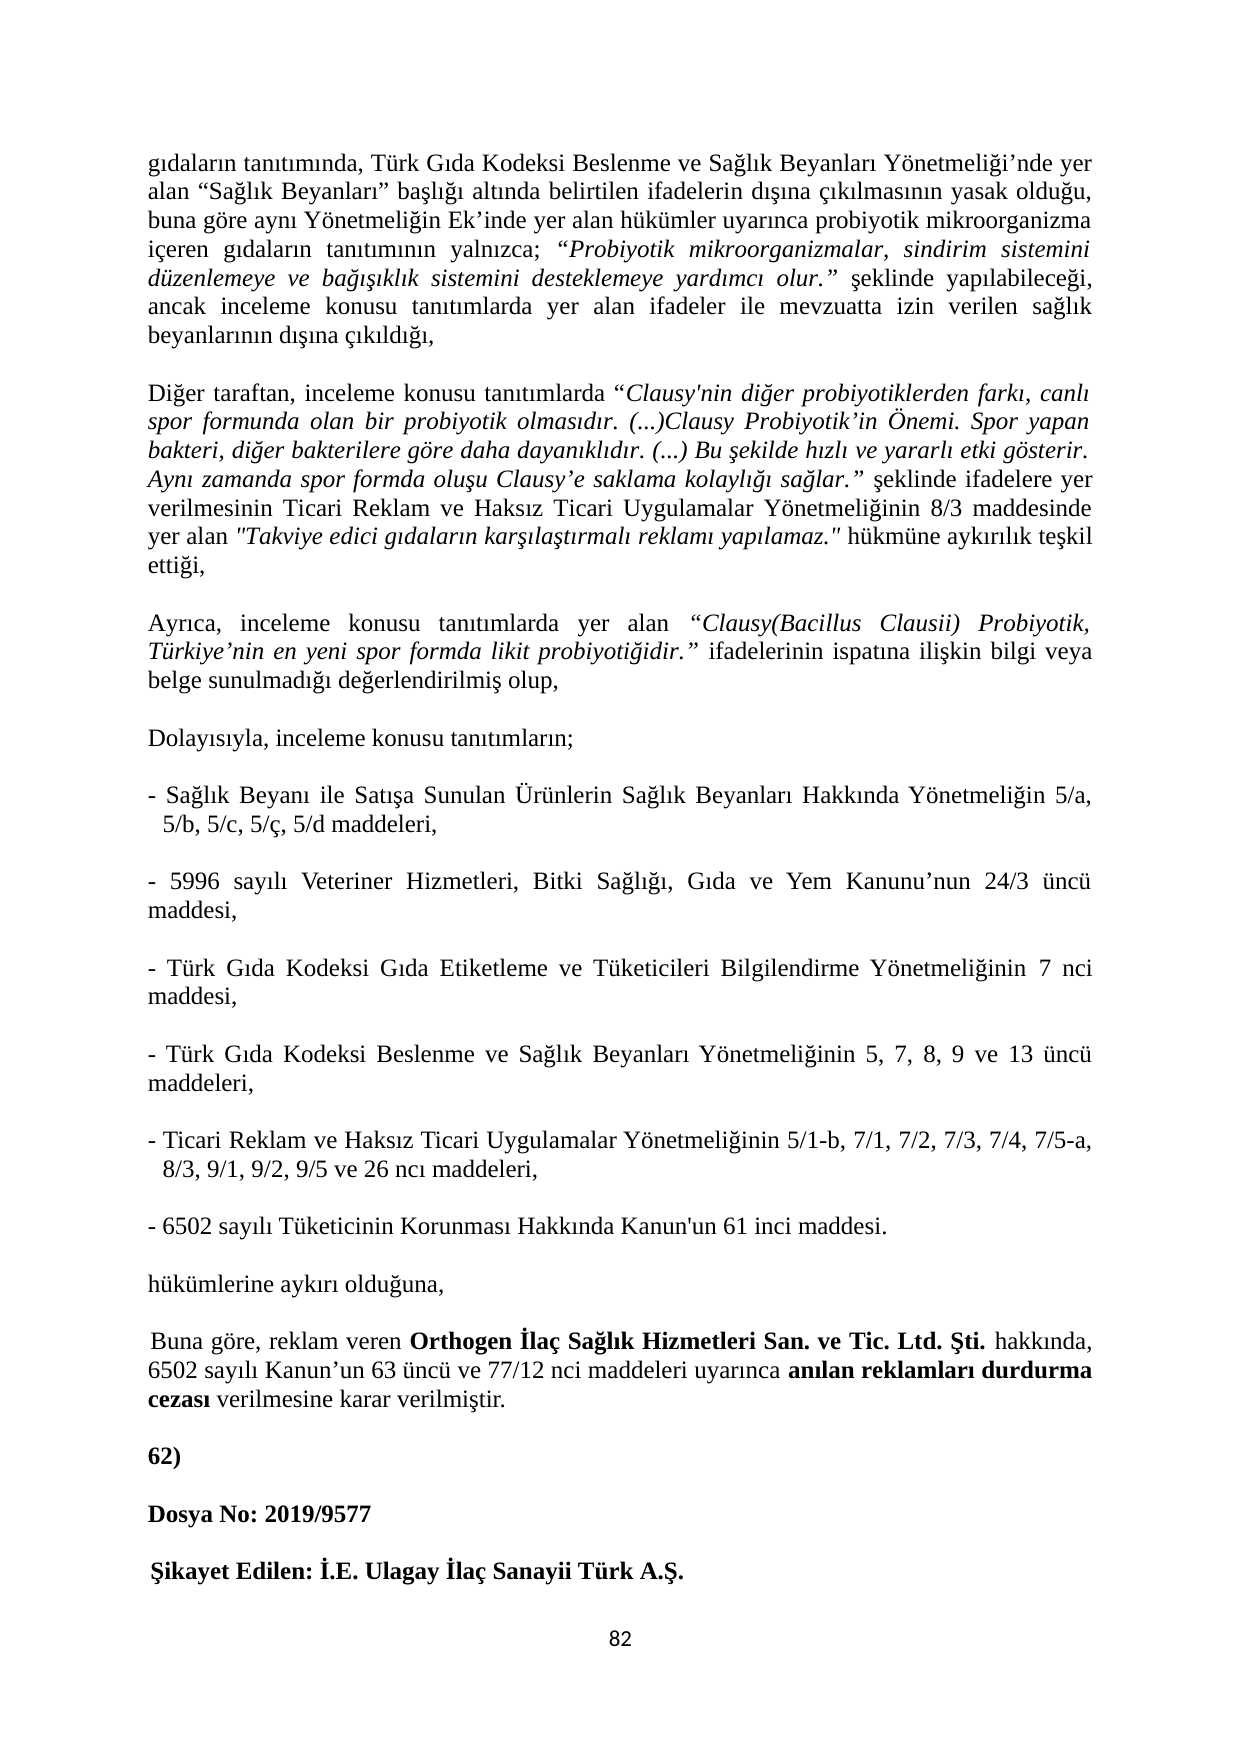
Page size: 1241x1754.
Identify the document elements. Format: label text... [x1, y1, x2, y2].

text hükümlerine aykırı olduğuna, [148, 1269, 1093, 1298]
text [148, 148, 1093, 349]
text 62) [148, 1441, 1093, 1470]
text Buna göre, reklam veren Orthogen İlaç Sağlık Hizmetleri San. ve Tic. Ltd. Şti. hakkında, 6502 sayılı Kanun’un 63 üncü ve 77/12 nci maddeleri uyarınca anılan reklamları durdurma cezası verilmesine karar verilmiştir. [148, 1326, 1093, 1413]
text Şikayet Edilen: İ.E. Ulagay İlaç Sanayii Türk A.Ş. [150, 1556, 1093, 1585]
text Ayrıca, inceleme konusu tanıtımlarda yer alan “Clausy(Bacillus Clausii) Probiyotik, Türkiye’nin en yeni spor formda likit probiyotiğidir.” ifadelerinin ispatına ilişkin bilgi veya belge sunulmadığı değerlendirilmiş olup, [148, 608, 1093, 694]
text Dolayısıyla, inceleme konusu tanıtımların; [148, 723, 1093, 751]
text - Sağlık Beyanı ile Satışa Sunulan Ürünlerin Sağlık Beyanları Hakkında Yönetmeliğin 5/a, 5/b, 5/c, 5/ç, 5/d maddeleri, [148, 780, 1093, 838]
text - 6502 sayılı Tüketicinin Korunması Hakkında Kanun'un 61 inci maddesi. [148, 1211, 1093, 1240]
text Dosya No: 2019/9577 [148, 1499, 1093, 1528]
text - 5996 sayılı Veteriner Hizmetleri, Bitki Sağlığı, Gıda ve Yem Kanunu’nun 24/3 üncü maddesi, [148, 866, 1093, 924]
text - Türk Gıda Kodeksi Gıda Etiketleme ve Tüketicileri Bilgilendirme Yönetmeliğinin 7 nci maddesi, [148, 953, 1093, 1010]
text - Türk Gıda Kodeksi Beslenme ve Sağlık Beyanları Yönetmeliğinin 5, 7, 8, 9 ve 13 üncü maddeleri, [148, 1039, 1093, 1096]
text Diğer taraftan, inceleme konusu tanıtımlarda “Clausy'nin diğer probiyotiklerden farkı, canlı spor formunda olan bir probiyotik olmasıdır. (...)Clausy Probiyotik’in Önemi. Spor yapan bakteri, diğer bakterilere göre daha dayanıklıdır. (...) Bu şekilde hızlı ve yararlı etki gösterir. Aynı zamanda spor formda oluşu Clausy’e saklama kolaylığı sağlar.” şeklinde ifadelere yer verilmesinin Ticari Reklam ve Haksız Ticari Uygulamalar Yönetmeliğinin 8/3 maddesinde yer alan "Takviye edici gıdaların karşılaştırmalı reklamı yapılamaz." hükmüne aykırılık teşkil ettiği, [148, 378, 1093, 579]
text - Ticari Reklam ve Haksız Ticari Uygulamalar Yönetmeliğinin 5/1-b, 7/1, 7/2, 7/3, 7/4, 7/5-a, 8/3, 9/1, 9/2, 9/5 ve 26 ncı maddeleri, [148, 1125, 1093, 1183]
